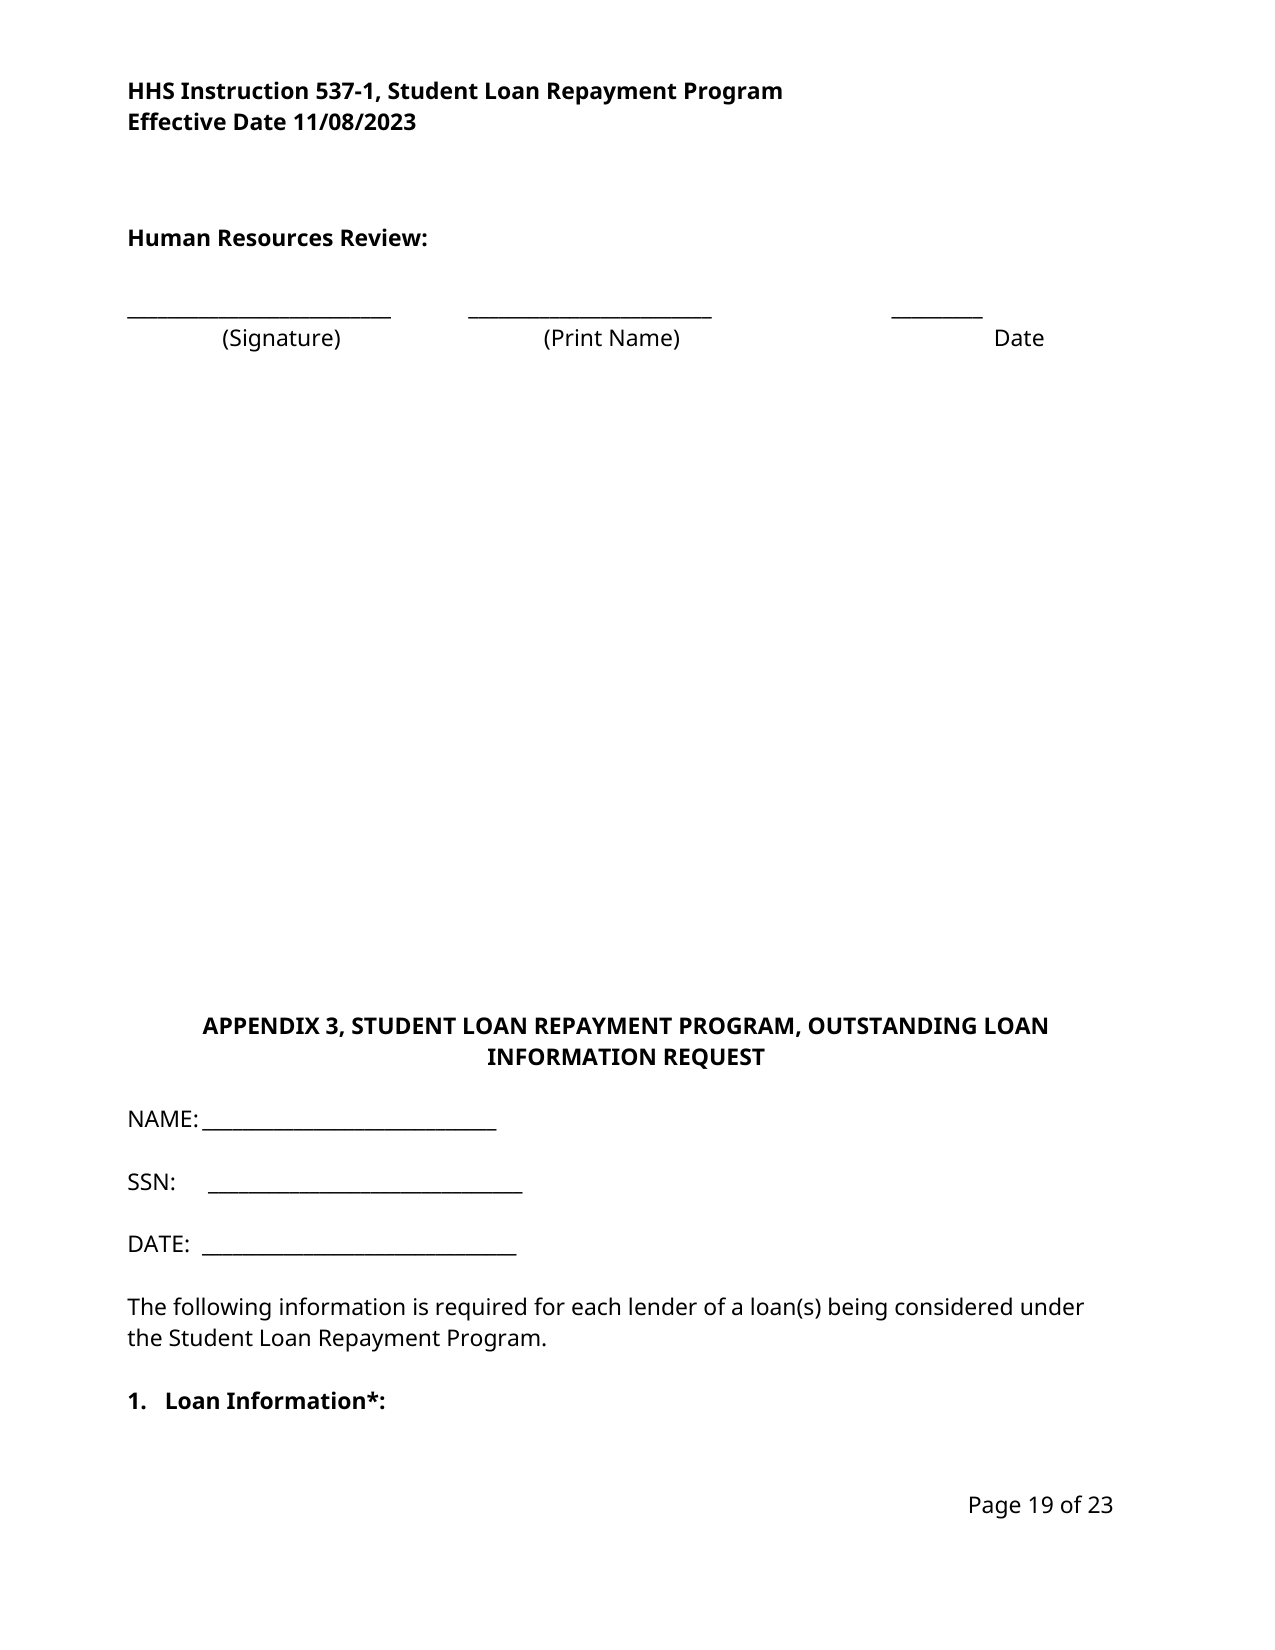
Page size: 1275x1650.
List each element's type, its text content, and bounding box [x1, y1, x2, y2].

text 1. Loan Information*: [127, 1384, 1125, 1416]
text NAME: _____________________________ [127, 1103, 1125, 1134]
text (Signature) (Print Name) Date [127, 322, 1125, 353]
text The following information is required for each lender of a loan(s) being considered under the Student Loan Repayment Program. [127, 1291, 1125, 1353]
subtitle APPENDIX 3, STUDENT LOAN REPAYMENT PROGRAM, OUTSTANDING LOAN INFORMATION REQUEST [127, 1009, 1125, 1072]
text Human Resources Review: [127, 222, 1125, 253]
text SSN: _______________________________ [127, 1166, 1125, 1197]
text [127, 291, 1125, 322]
text DATE: _______________________________ [127, 1228, 1125, 1259]
